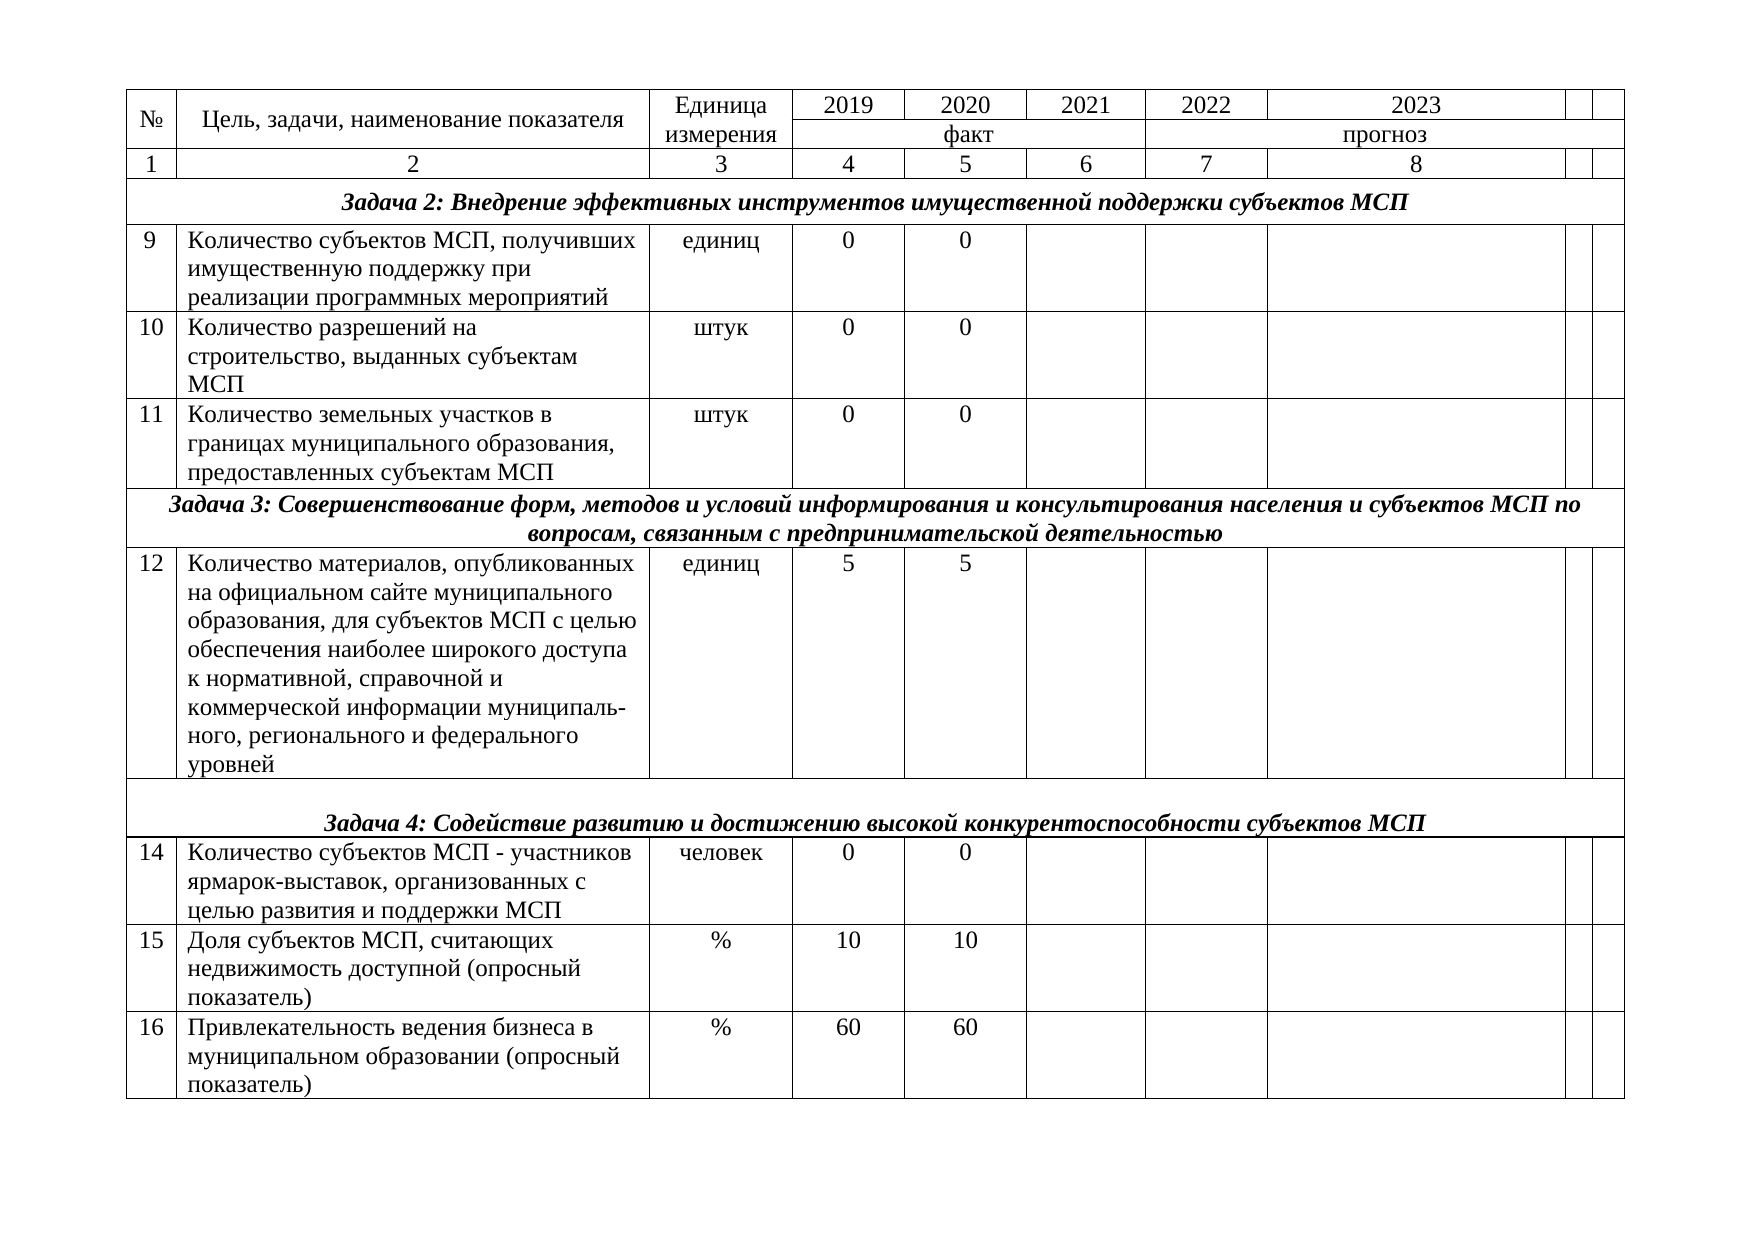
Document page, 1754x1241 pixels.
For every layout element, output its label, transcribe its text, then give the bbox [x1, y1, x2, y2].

table_cell единиц [650, 225, 792, 311]
table_cell [1027, 1012, 1145, 1098]
table_cell Количество земельных участков в границах муниципального образования, предоставленных субъектам МСП [177, 399, 649, 488]
table_cell % [650, 1012, 792, 1098]
table_cell [1593, 225, 1624, 311]
table_cell 8 [1268, 149, 1565, 178]
table_cell [1566, 149, 1592, 178]
table_cell 3 [650, 149, 792, 178]
table_cell 5 [905, 149, 1026, 178]
table_cell 0 [905, 225, 1026, 311]
table_cell 10 [905, 925, 1026, 1011]
table_cell [1593, 548, 1624, 778]
table_cell 5 [905, 548, 1026, 778]
table_cell [1566, 1012, 1592, 1098]
table_cell [1268, 548, 1565, 778]
table_cell 2 [177, 149, 649, 178]
table_cell [1146, 548, 1267, 778]
table_cell [1268, 225, 1565, 311]
table_cell [1268, 399, 1565, 488]
table_cell Задача 3: Совершенствование форм, методов и условий информирования и консультирования населения и субъектов МСП по вопросам, связанным с предпринимательской деятельностью [127, 489, 528, 547]
table_cell [1593, 399, 1624, 488]
table_cell [1027, 312, 1145, 398]
table_header Единица измерения [650, 90, 792, 148]
table_cell [1566, 925, 1592, 1011]
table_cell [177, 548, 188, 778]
table_cell [1146, 1012, 1267, 1098]
table_cell штук [650, 312, 792, 398]
table_cell Задача 3: Совершенствование форм, методов и условий информирования и консультирования населения и субъектов МСП по вопросам, связанным с предпринимательской деятельностью [1223, 489, 1624, 547]
table_cell факт [793, 120, 1145, 148]
table_cell [1593, 149, 1624, 178]
table_header № [127, 90, 176, 148]
table_cell 15 [127, 925, 176, 1011]
table_cell 10 [127, 312, 176, 398]
table_header 2019 [793, 90, 904, 118]
table_cell единиц [650, 548, 792, 778]
table_cell [1146, 925, 1267, 1011]
table_header 2020 [905, 90, 1026, 118]
table_cell Количество разрешений на строительство, выданных субъектам МСП [177, 312, 649, 398]
table_cell Задача 2: Внедрение эффективных инструментов имущественной поддержки субъектов МСП [127, 179, 1624, 224]
table_cell [1146, 312, 1267, 398]
table_cell [1593, 925, 1624, 1011]
table_cell [1593, 1012, 1624, 1098]
table_cell 11 [127, 399, 176, 488]
table_cell [1268, 925, 1565, 1011]
table_cell [1566, 838, 1592, 924]
table_cell [1146, 838, 1267, 924]
table_cell % [650, 925, 792, 1011]
table_cell 14 [127, 838, 176, 924]
table_header Цель, задачи, наименование показателя [177, 90, 649, 148]
table_cell 7 [1146, 149, 1267, 178]
table_cell 12 [127, 548, 176, 778]
table_cell 0 [793, 312, 904, 398]
table_cell [1268, 838, 1565, 924]
table_cell 60 [793, 1012, 904, 1098]
table_cell Задача 4: Содействие развитию и достижению высокой конкурентоспособности субъектов МСП [127, 779, 1624, 836]
table_cell прогноз [1146, 120, 1624, 148]
table_cell [1566, 548, 1592, 778]
table_cell 1 [127, 149, 176, 178]
table_cell 0 [793, 838, 904, 924]
table_cell [1566, 225, 1592, 311]
table_cell [1027, 925, 1145, 1011]
table_cell 0 [793, 399, 904, 488]
table_cell 0 [905, 838, 1026, 924]
table_header [1593, 90, 1624, 118]
table_cell [1566, 312, 1592, 398]
table_cell Количество материалов, опубликованных на официальном сайте муниципального образования, для субъектов МСП с целью обеспечения наиболее широкого доступа к нормативной, справочной и коммерческой информации муниципаль-ного, регионального и федерального уровней [274, 548, 649, 778]
table_cell [1027, 838, 1145, 924]
table_cell Количество субъектов МСП - участников ярмарок-выставок, организованных с целью развития и поддержки МСП [177, 838, 649, 924]
table_cell [1027, 399, 1145, 488]
table_cell [1268, 312, 1565, 398]
table_cell Количество субъектов МСП, получивших имущественную поддержку при реализации программных мероприятий [177, 225, 649, 311]
table_cell [1268, 1012, 1565, 1098]
table_cell Привлекательность ведения бизнеса в муниципальном образовании (опросный показатель) [177, 1012, 649, 1098]
table_cell [1146, 225, 1267, 311]
table_cell 6 [1027, 149, 1145, 178]
table_cell 10 [793, 925, 904, 1011]
table_cell 16 [127, 1012, 176, 1098]
table_cell [1027, 548, 1145, 778]
table_header 2023 [1268, 90, 1565, 118]
table_cell 9 [127, 225, 176, 311]
table_cell 60 [905, 1012, 1026, 1098]
table_header [1566, 90, 1592, 118]
table_cell штук [650, 399, 792, 488]
table_cell 0 [793, 225, 904, 311]
table_cell [1146, 399, 1267, 488]
table_cell Доля субъектов МСП, считающих недвижимость доступной (опросный показатель) [177, 925, 649, 1011]
table_header 2021 [1027, 90, 1145, 118]
table_cell 5 [793, 548, 904, 778]
table_cell [1593, 312, 1624, 398]
table_cell [1593, 838, 1624, 924]
table_cell [1566, 399, 1592, 488]
table_cell 0 [905, 312, 1026, 398]
table_cell [1027, 225, 1145, 311]
table_cell 4 [793, 149, 904, 178]
table_header 2022 [1146, 90, 1267, 118]
table_cell 0 [905, 399, 1026, 488]
table_cell человек [650, 838, 792, 924]
